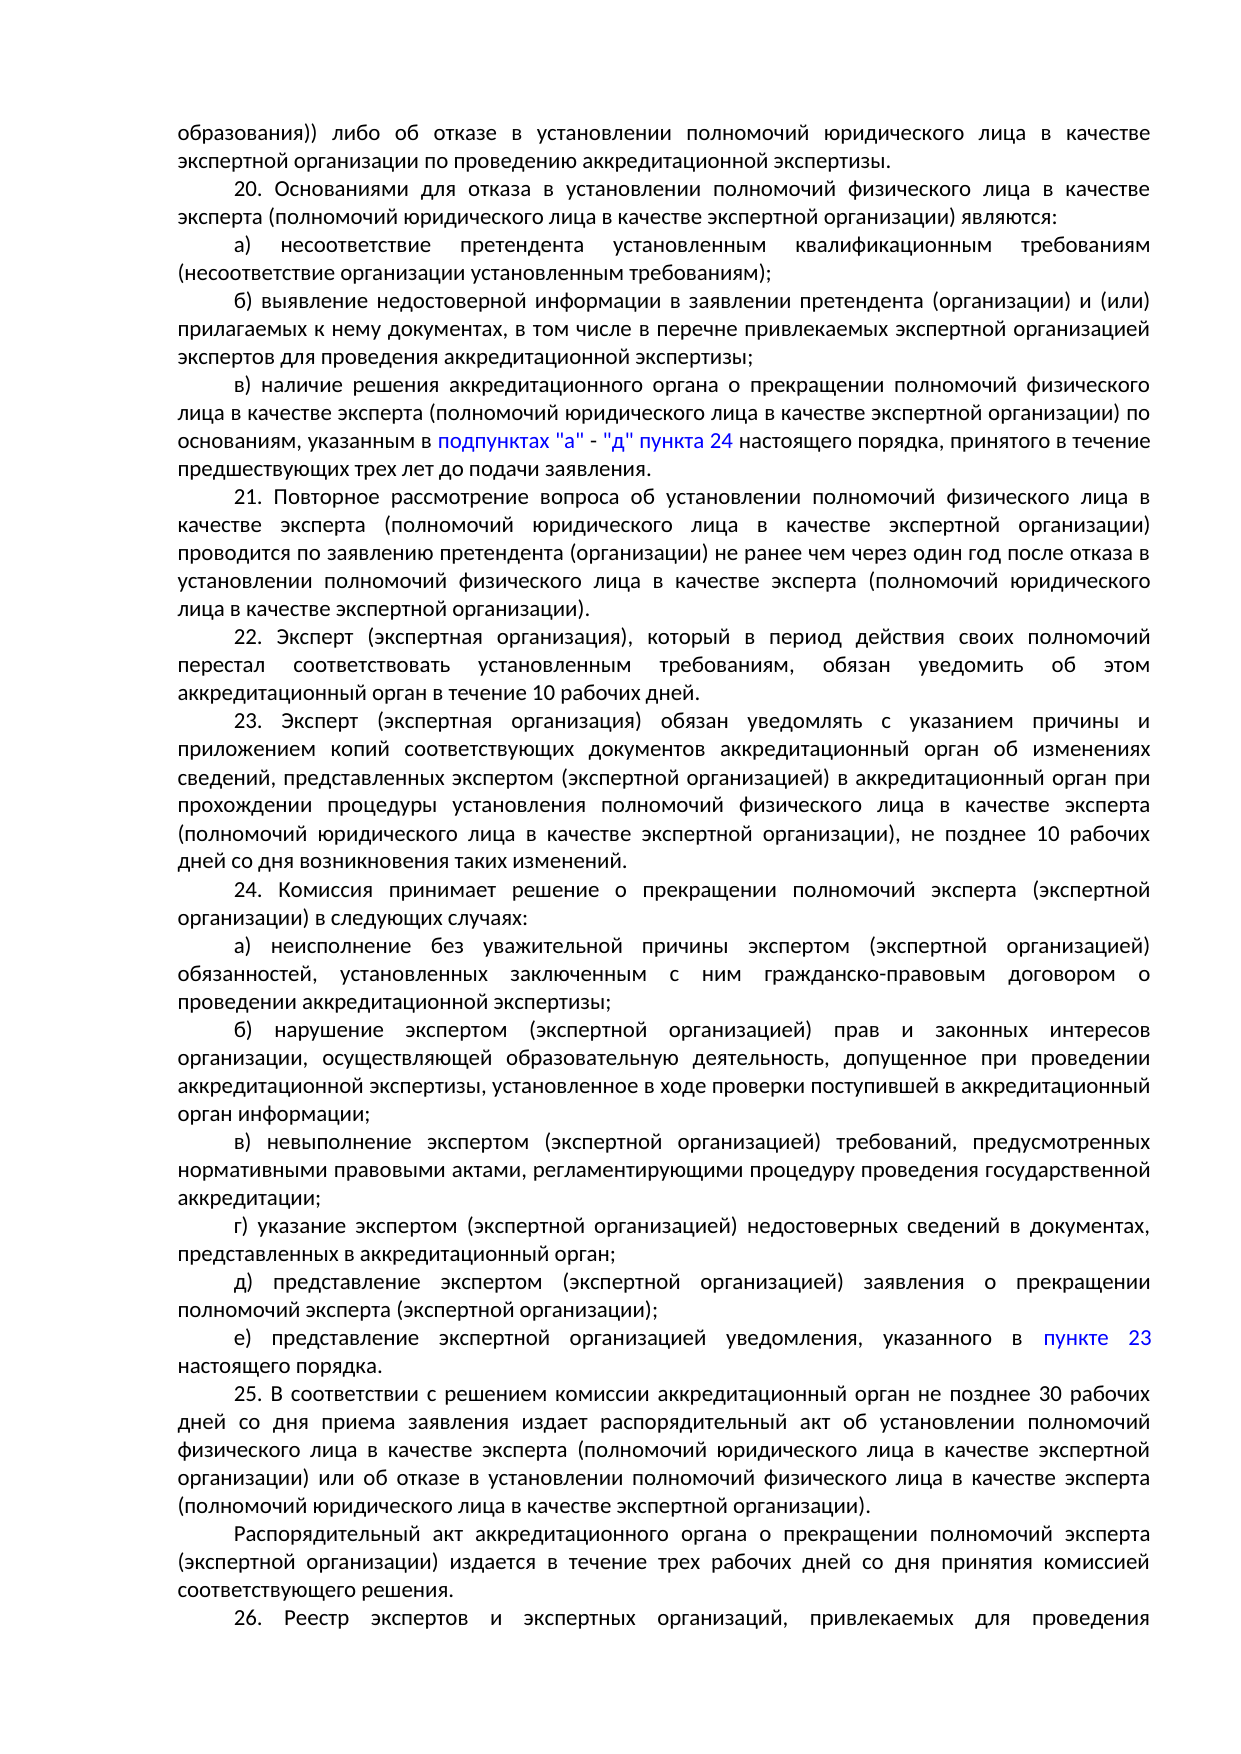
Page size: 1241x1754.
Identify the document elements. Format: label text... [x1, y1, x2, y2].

text 20. Основаниями для отказа в установлении полномочий физического лица в качестве эксперта (полномочий юридического лица в качестве экспертной организации) являются: [177, 174, 1152, 230]
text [177, 1603, 1152, 1631]
text а) неисполнение без уважительной причины экспертом (экспертной организацией) обязанностей, установленных заключенным с ним гражданско-правовым договором о проведении аккредитационной экспертизы; [177, 931, 1152, 1015]
text а) несоответствие претендента установленным квалификационным требованиям (несоответствие организации установленным требованиям); [177, 230, 1152, 286]
text д) представление экспертом (экспертной организацией) заявления о прекращении полномочий эксперта (экспертной организации); [177, 1267, 1152, 1323]
text Распорядительный акт аккредитационного органа о прекращении полномочий эксперта (экспертной организации) издается в течение трех рабочих дней со дня принятия комиссией соответствующего решения. [177, 1519, 1152, 1603]
text 23. Эксперт (экспертная организация) обязан уведомлять с указанием причины и приложением копий соответствующих документов аккредитационный орган об изменениях сведений, представленных экспертом (экспертной организацией) в аккредитационный орган при прохождении процедуры установления полномочий физического лица в качестве эксперта (полномочий юридического лица в качестве экспертной организации), не позднее 10 рабочих дней со дня возникновения таких изменений. [177, 707, 1152, 875]
text г) указание экспертом (экспертной организацией) недостоверных сведений в документах, представленных в аккредитационный орган; [177, 1211, 1152, 1267]
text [177, 118, 1152, 174]
text 21. Повторное рассмотрение вопроса об установлении полномочий физического лица в качестве эксперта (полномочий юридического лица в качестве экспертной организации) проводится по заявлению претендента (организации) не ранее чем через один год после отказа в установлении полномочий физического лица в качестве эксперта (полномочий юридического лица в качестве экспертной организации). [177, 482, 1152, 622]
text в) наличие решения аккредитационного органа о прекращении полномочий физического лица в качестве эксперта (полномочий юридического лица в качестве экспертной организации) по основаниям, указанным в подпунктах "а" - "д" пункта 24 настоящего порядка, принятого в течение предшествующих трех лет до подачи заявления. [177, 370, 1152, 482]
text 22. Эксперт (экспертная организация), который в период действия своих полномочий перестал соответствовать установленным требованиям, обязан уведомить об этом аккредитационный орган в течение 10 рабочих дней. [177, 622, 1152, 707]
text е) представление экспертной организацией уведомления, указанного в пункте 23 настоящего порядка. [177, 1323, 1152, 1379]
text 25. В соответствии с решением комиссии аккредитационный орган не позднее 30 рабочих дней со дня приема заявления издает распорядительный акт об установлении полномочий физического лица в качестве эксперта (полномочий юридического лица в качестве экспертной организации) или об отказе в установлении полномочий физического лица в качестве эксперта (полномочий юридического лица в качестве экспертной организации). [177, 1379, 1152, 1519]
text 24. Комиссия принимает решение о прекращении полномочий эксперта (экспертной организации) в следующих случаях: [177, 875, 1152, 931]
text в) невыполнение экспертом (экспертной организацией) требований, предусмотренных нормативными правовыми актами, регламентирующими процедуру проведения государственной аккредитации; [177, 1127, 1152, 1211]
text б) нарушение экспертом (экспертной организацией) прав и законных интересов организации, осуществляющей образовательную деятельность, допущенное при проведении аккредитационной экспертизы, установленное в ходе проверки поступившей в аккредитационный орган информации; [177, 1015, 1152, 1127]
text б) выявление недостоверной информации в заявлении претендента (организации) и (или) прилагаемых к нему документах, в том числе в перечне привлекаемых экспертной организацией экспертов для проведения аккредитационной экспертизы; [177, 286, 1152, 370]
